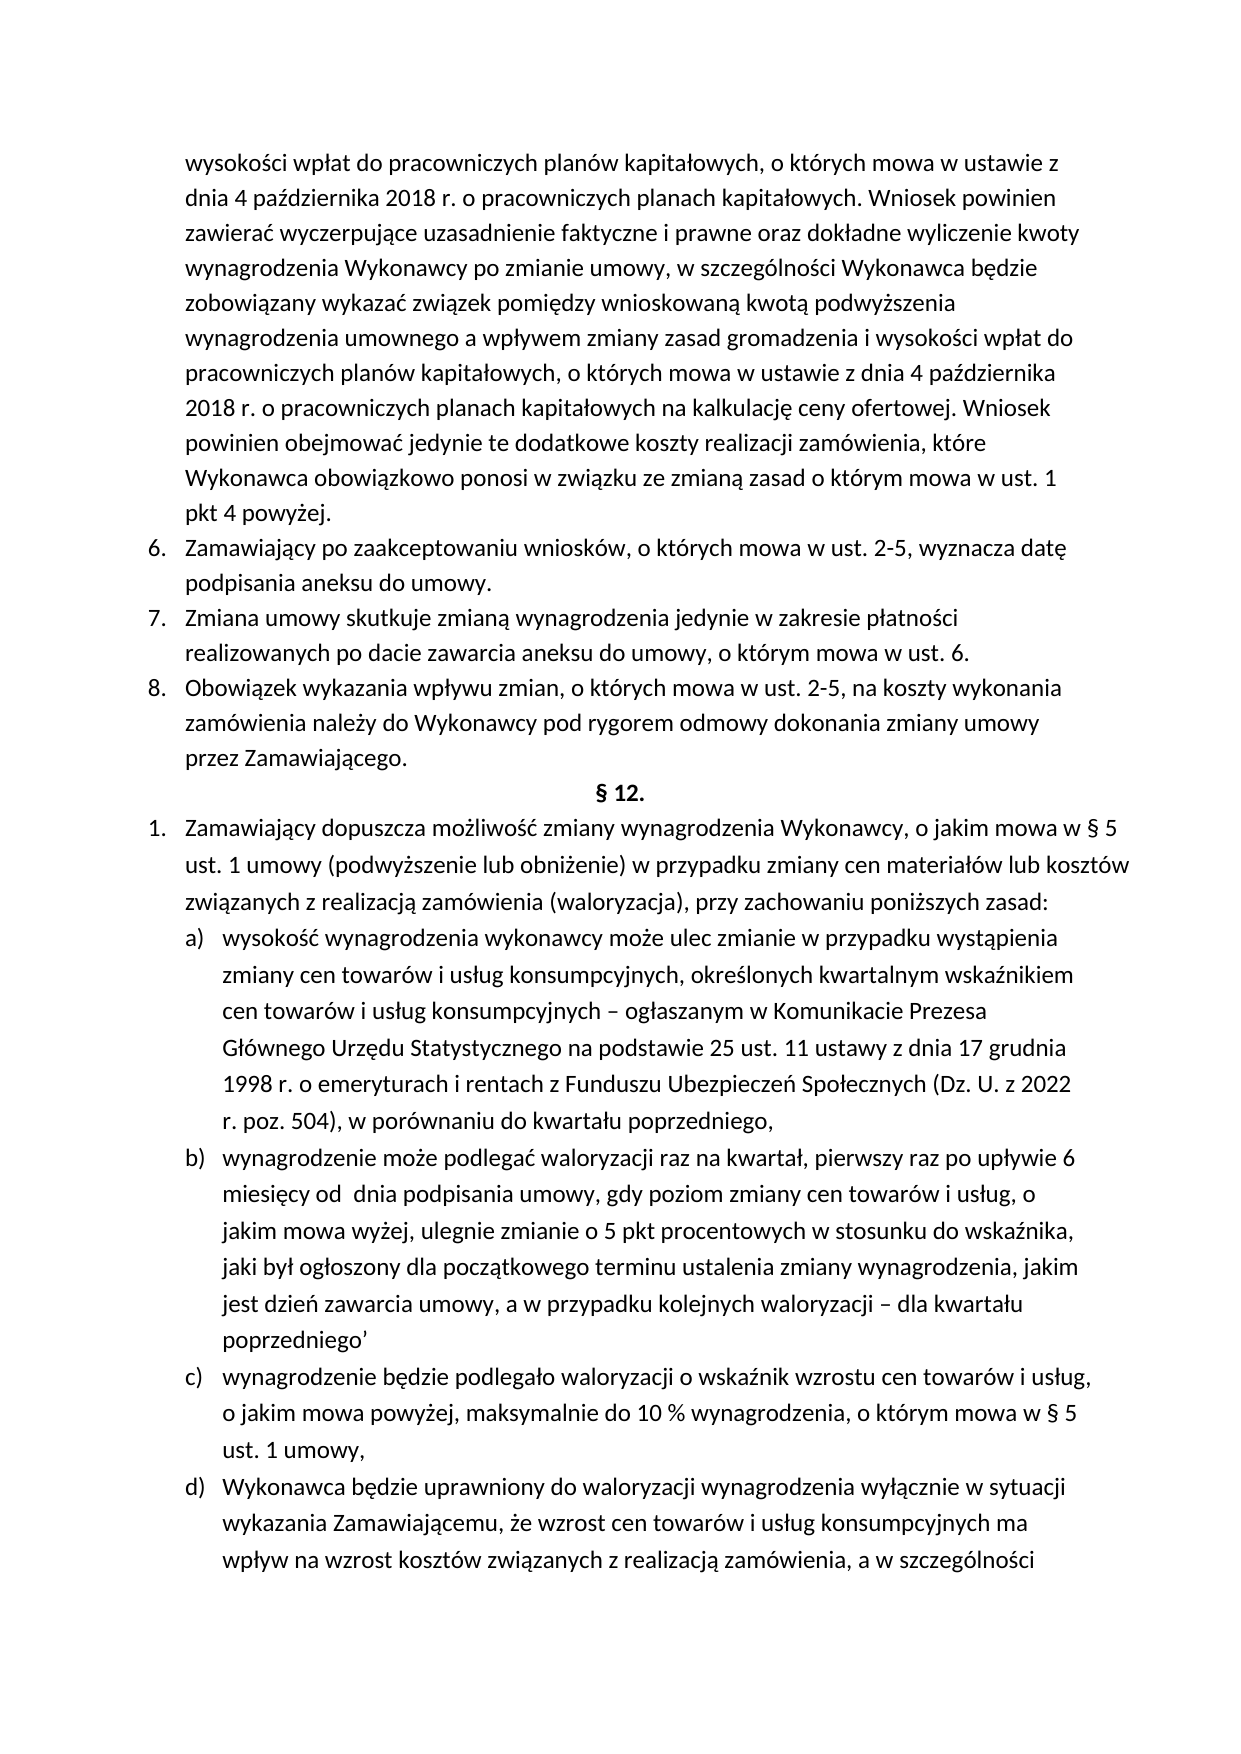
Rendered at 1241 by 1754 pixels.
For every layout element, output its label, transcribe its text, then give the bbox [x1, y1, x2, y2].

text § 12. [148, 778, 1093, 808]
list wynagrodzenie będzie podlegało waloryzacji o wskaźnik wzrostu cen towarów i usług, o jakim mowa powyżej, maksymalnie do 10 % wynagrodzenia, o którym mowa w § 5 ust. 1 umowy, [185, 1361, 1093, 1465]
list Obowiązek wykazania wpływu zmian, o których mowa w ust. 2-5, na koszty wykonania zamówienia należy do Wykonawcy pod rygorem odmowy dokonania zmiany umowy przez Zamawiającego. [148, 673, 1093, 773]
list wynagrodzenie może podlegać waloryzacji raz na kwartał, pierwszy raz po upływie 6 miesięcy od dnia podpisania umowy, gdy poziom zmiany cen towarów i usług, o jakim mowa wyżej, ulegnie zmianie o 5 pkt procentowych w stosunku do wskaźnika, jaki był ogłoszony dla początkowego terminu ustalenia zmiany wynagrodzenia, jakim jest dzień zawarcia umowy, a w przypadku kolejnych waloryzacji – dla kwartału poprzedniego’ [185, 1142, 1093, 1355]
list Zamawiający dopuszcza możliwość zmiany wynagrodzenia Wykonawcy, o jakim mowa w § 5 ust. 1 umowy (podwyższenie lub obniżenie) w przypadku zmiany cen materiałów lub kosztów związanych z realizacją zamówienia (waloryzacja), przy zachowaniu poniższych zasad: [148, 813, 1137, 916]
list Zamawiający po zaakceptowaniu wniosków, o których mowa w ust. 2-5, wyznacza datę podpisania aneksu do umowy. [148, 533, 1093, 598]
list Zmiana umowy skutkuje zmianą wynagrodzenia jedynie w zakresie płatności realizowanych po dacie zawarcia aneksu do umowy, o którym mowa w ust. 6. [148, 603, 1093, 668]
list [148, 148, 1093, 528]
list wysokość wynagrodzenia wykonawcy może ulec zmianie w przypadku wystąpienia zmiany cen towarów i usług konsumpcyjnych, określonych kwartalnym wskaźnikiem cen towarów i usług konsumpcyjnych – ogłaszanym w Komunikacie Prezesa Głównego Urzędu Statystycznego na podstawie 25 ust. 11 ustawy z dnia 17 grudnia 1998 r. o emeryturach i rentach z Funduszu Ubezpieczeń Społecznych (Dz. U. z 2022 r. poz. 504), w porównaniu do kwartału poprzedniego, [185, 922, 1093, 1136]
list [185, 1471, 1093, 1574]
